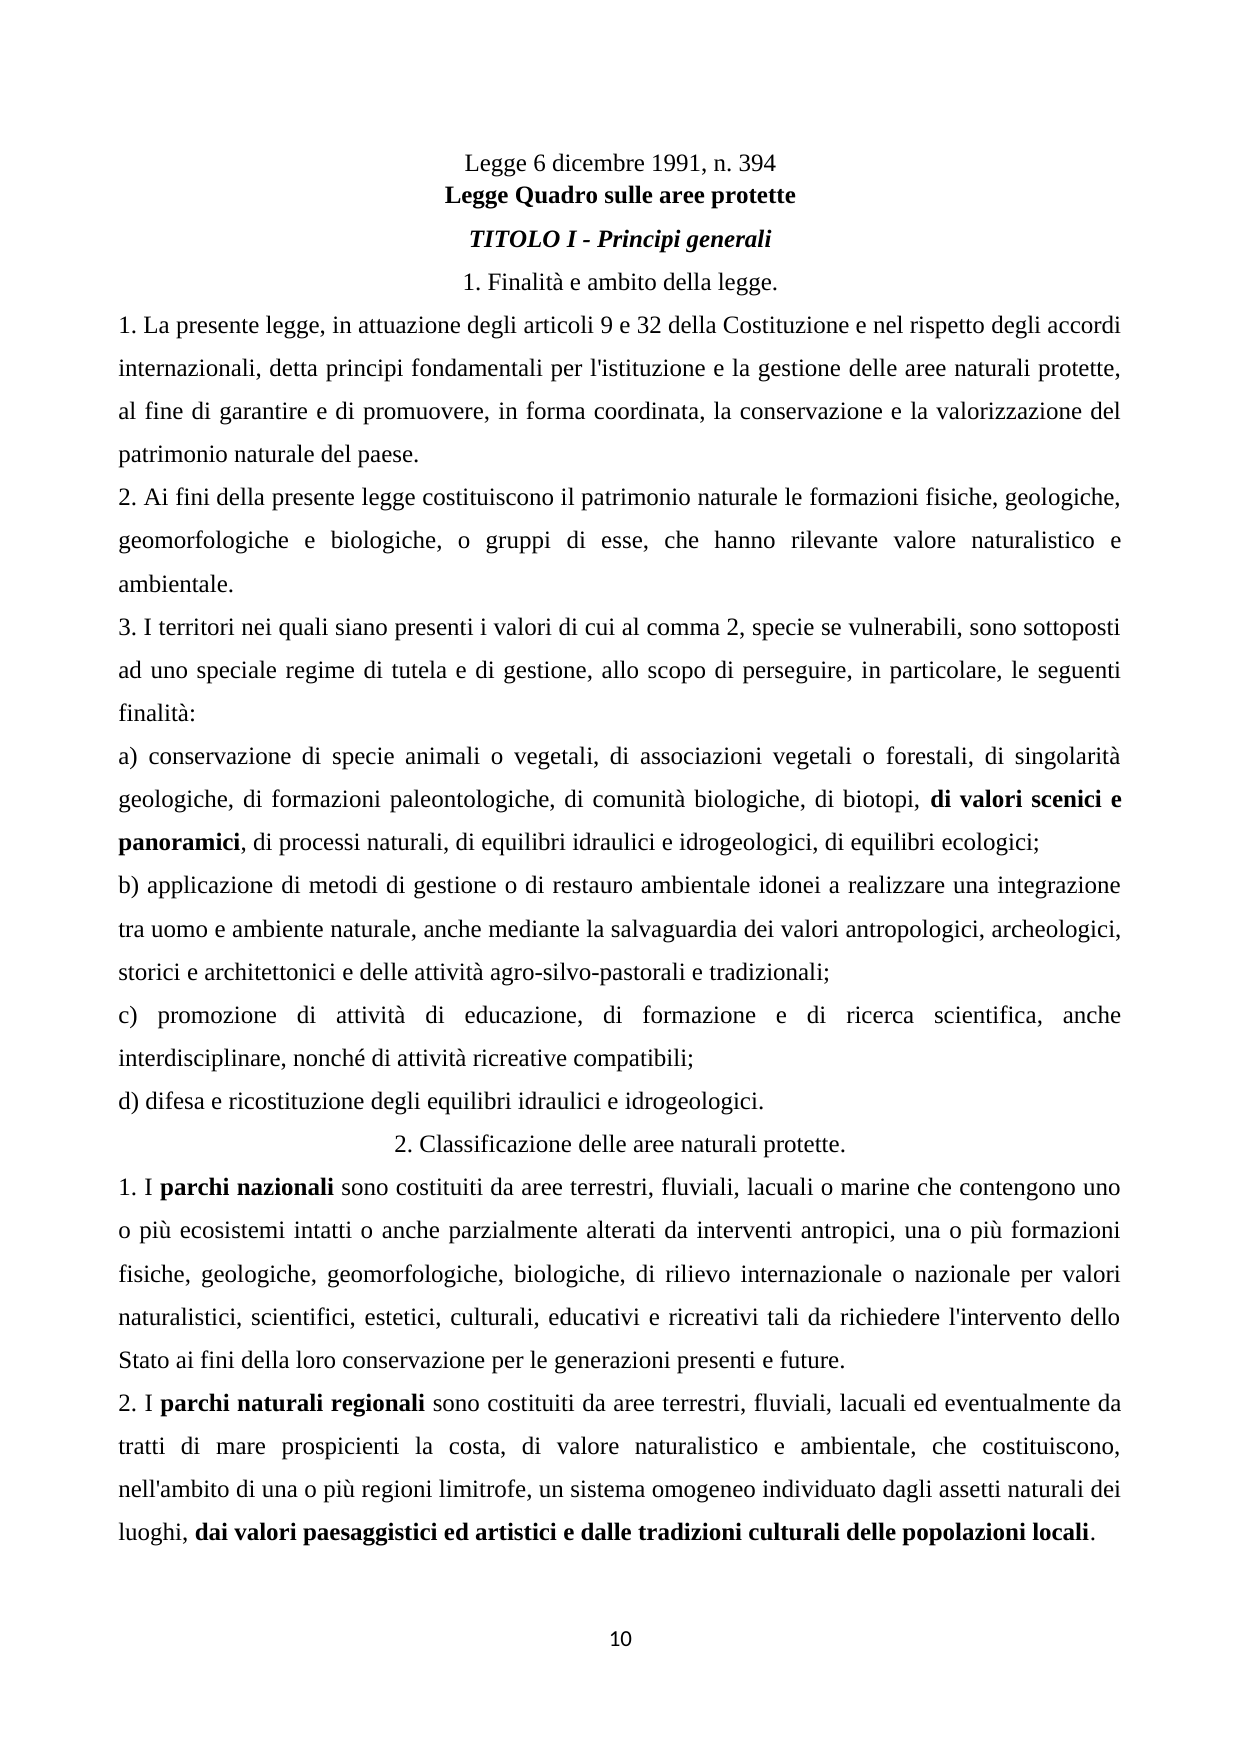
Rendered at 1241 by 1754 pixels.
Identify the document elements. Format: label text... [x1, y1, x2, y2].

text a) conservazione di specie animali o vegetali, di associazioni vegetali o forestali, di singolarità geologiche, di formazioni paleontologiche, di comunità biologiche, di biotopi, di valori scenici e panoramici, di processi naturali, di equilibri idraulici e idrogeologici, di equilibri ecologici; [118, 741, 1122, 856]
text 1. La presente legge, in attuazione degli articoli 9 e 32 della Costituzione e nel rispetto degli accordi internazionali, detta principi fondamentali per l'istituzione e la gestione delle aree naturali protette, al fine di garantire e di promuovere, in forma coordinata, la conservazione e la valorizzazione del patrimonio naturale del paese. [118, 310, 1122, 468]
text 1. Finalità e ambito della legge. [118, 267, 1122, 296]
text c) promozione di attività di educazione, di formazione e di ricerca scientifica, anche interdisciplinare, nonché di attività ricreative compatibili; [118, 1000, 1122, 1072]
text Legge 6 dicembre 1991, n. 394 [118, 148, 1122, 176]
text 2. I parchi naturali regionali sono costituiti da aree terrestri, fluviali, lacuali ed eventualmente da tratti di mare prospicienti la costa, di valore naturalistico e ambientale, che costituiscono, nell'ambito di una o più regioni limitrofe, un sistema omogeneo individuato dagli assetti naturali dei luoghi, dai valori paesaggistici ed artistici e dalle tradizioni culturali delle popolazioni locali. [118, 1388, 1122, 1546]
text 2. Classificazione delle aree naturali protette. [118, 1129, 1122, 1158]
text b) applicazione di metodi di gestione o di restauro ambientale idonei a realizzare una integrazione tra uomo e ambiente naturale, anche mediante la salvaguardia dei valori antropologici, archeologici, storici e architettonici e delle attività agro-silvo-pastorali e tradizionali; [118, 871, 1122, 986]
text TITOLO I - Principi generali [118, 224, 1122, 252]
text 3. I territori nei quali siano presenti i valori di cui al comma 2, specie se vulnerabili, sono sottoposti ad uno speciale regime di tutela e di gestione, allo scopo di perseguire, in particolare, le seguenti finalità: [118, 612, 1122, 727]
text 2. Ai fini della presente legge costituiscono il patrimonio naturale le formazioni fisiche, geologiche, geomorfologiche e biologiche, o gruppi di esse, che hanno rilevante valore naturalistico e ambientale. [118, 482, 1122, 597]
text 1. I parchi nazionali sono costituiti da aree terrestri, fluviali, lacuali o marine che contengono uno o più ecosistemi intatti o anche parzialmente alterati da interventi antropici, una o più formazioni fisiche, geologiche, geomorfologiche, biologiche, di rilievo internazionale o nazionale per valori naturalistici, scientifici, estetici, culturali, educativi e ricreativi tali da richiedere l'intervento dello Stato ai fini della loro conservazione per le generazioni presenti e future. [118, 1172, 1122, 1374]
text Legge Quadro sulle aree protette [118, 181, 1122, 209]
text d) difesa e ricostituzione degli equilibri idraulici e idrogeologici. [118, 1086, 1122, 1115]
